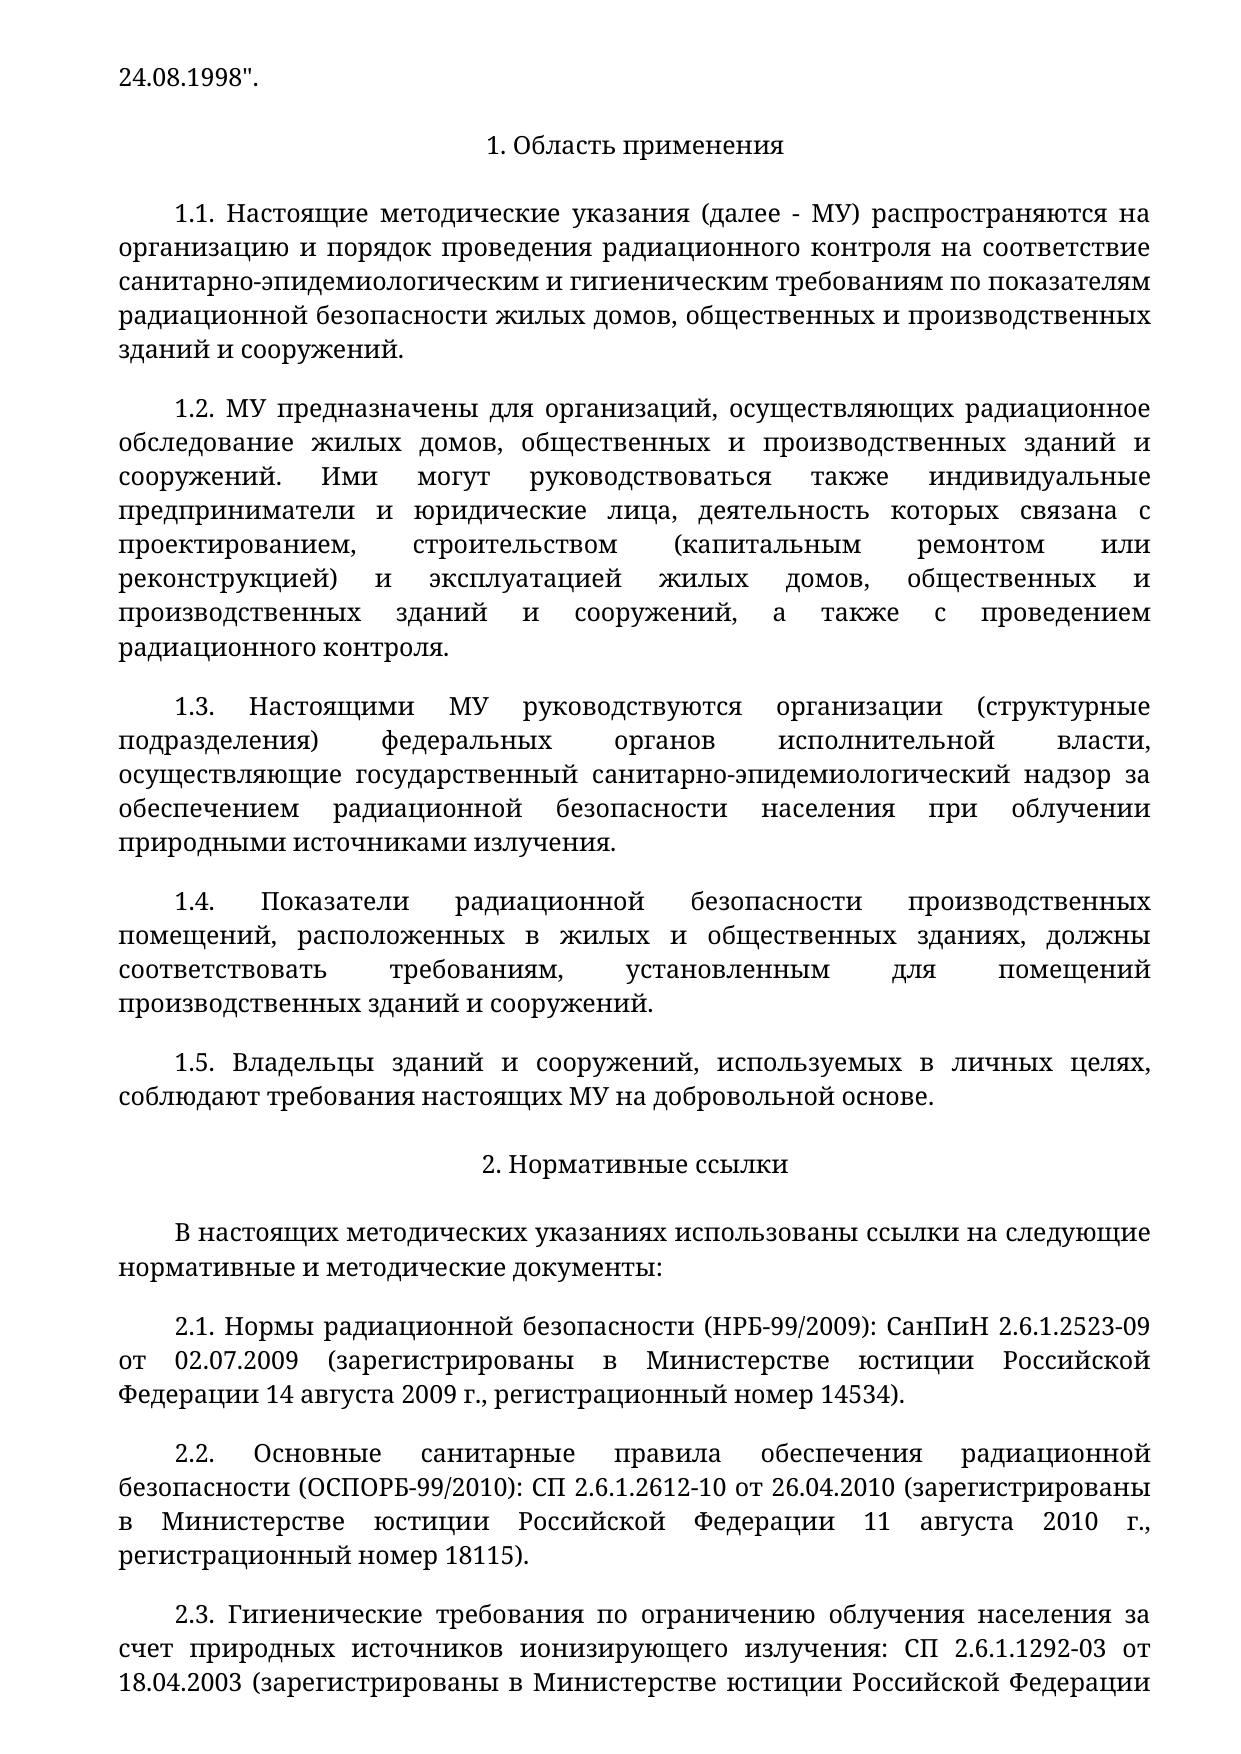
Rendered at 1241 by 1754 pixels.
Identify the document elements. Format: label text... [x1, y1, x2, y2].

text 2. Нормативные ссылки [118, 1147, 1152, 1181]
text 1.2. МУ предназначены для организаций, осуществляющих радиационное обследование жилых домов, общественных и производственных зданий и сооружений. Ими могут руководствоваться также индивидуальные предприниматели и юридические лица, деятельность которых связана с проектированием, строительством (капитальным ремонтом или реконструкцией) и эксплуатацией жилых домов, общественных и производственных зданий и сооружений, а также с проведением радиационного контроля. [118, 391, 1152, 663]
text 1. Область применения [118, 127, 1152, 161]
text В настоящих методических указаниях использованы ссылки на следующие нормативные и методические документы: [118, 1215, 1152, 1283]
text 1.3. Настоящими МУ руководствуются организации (структурные подразделения) федеральных органов исполнительной власти, осуществляющие государственный санитарно-эпидемиологический надзор за обеспечением радиационной безопасности населения при облучении природными источниками излучения. [118, 688, 1152, 858]
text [118, 1597, 1152, 1699]
text 1.5. Владельцы зданий и сооружений, используемых в личных целях, соблюдают требования настоящих МУ на добровольной основе. [118, 1045, 1152, 1113]
text 2.1. Нормы радиационной безопасности (НРБ-99/2009): СанПиН 2.6.1.2523-09 от 02.07.2009 (зарегистрированы в Министерстве юстиции Российской Федерации 14 августа 2009 г., регистрационный номер 14534). [118, 1308, 1152, 1410]
text 1.4. Показатели радиационной безопасности производственных помещений, расположенных в жилых и общественных зданиях, должны соответствовать требованиям, установленным для помещений производственных зданий и сооружений. [118, 883, 1152, 1020]
text 2.2. Основные санитарные правила обеспечения радиационной безопасности (ОСПОРБ-99/2010): СП 2.6.1.2612-10 от 26.04.2010 (зарегистрированы в Министерстве юстиции Российской Федерации 11 августа 2010 г., регистрационный номер 18115). [118, 1435, 1152, 1572]
text 1.1. Настоящие методические указания (далее - МУ) распространяются на организацию и порядок проведения радиационного контроля на соответствие санитарно-эпидемиологическим и гигиеническим требованиям по показателям радиационной безопасности жилых домов, общественных и производственных зданий и сооружений. [118, 195, 1152, 366]
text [118, 59, 1152, 93]
